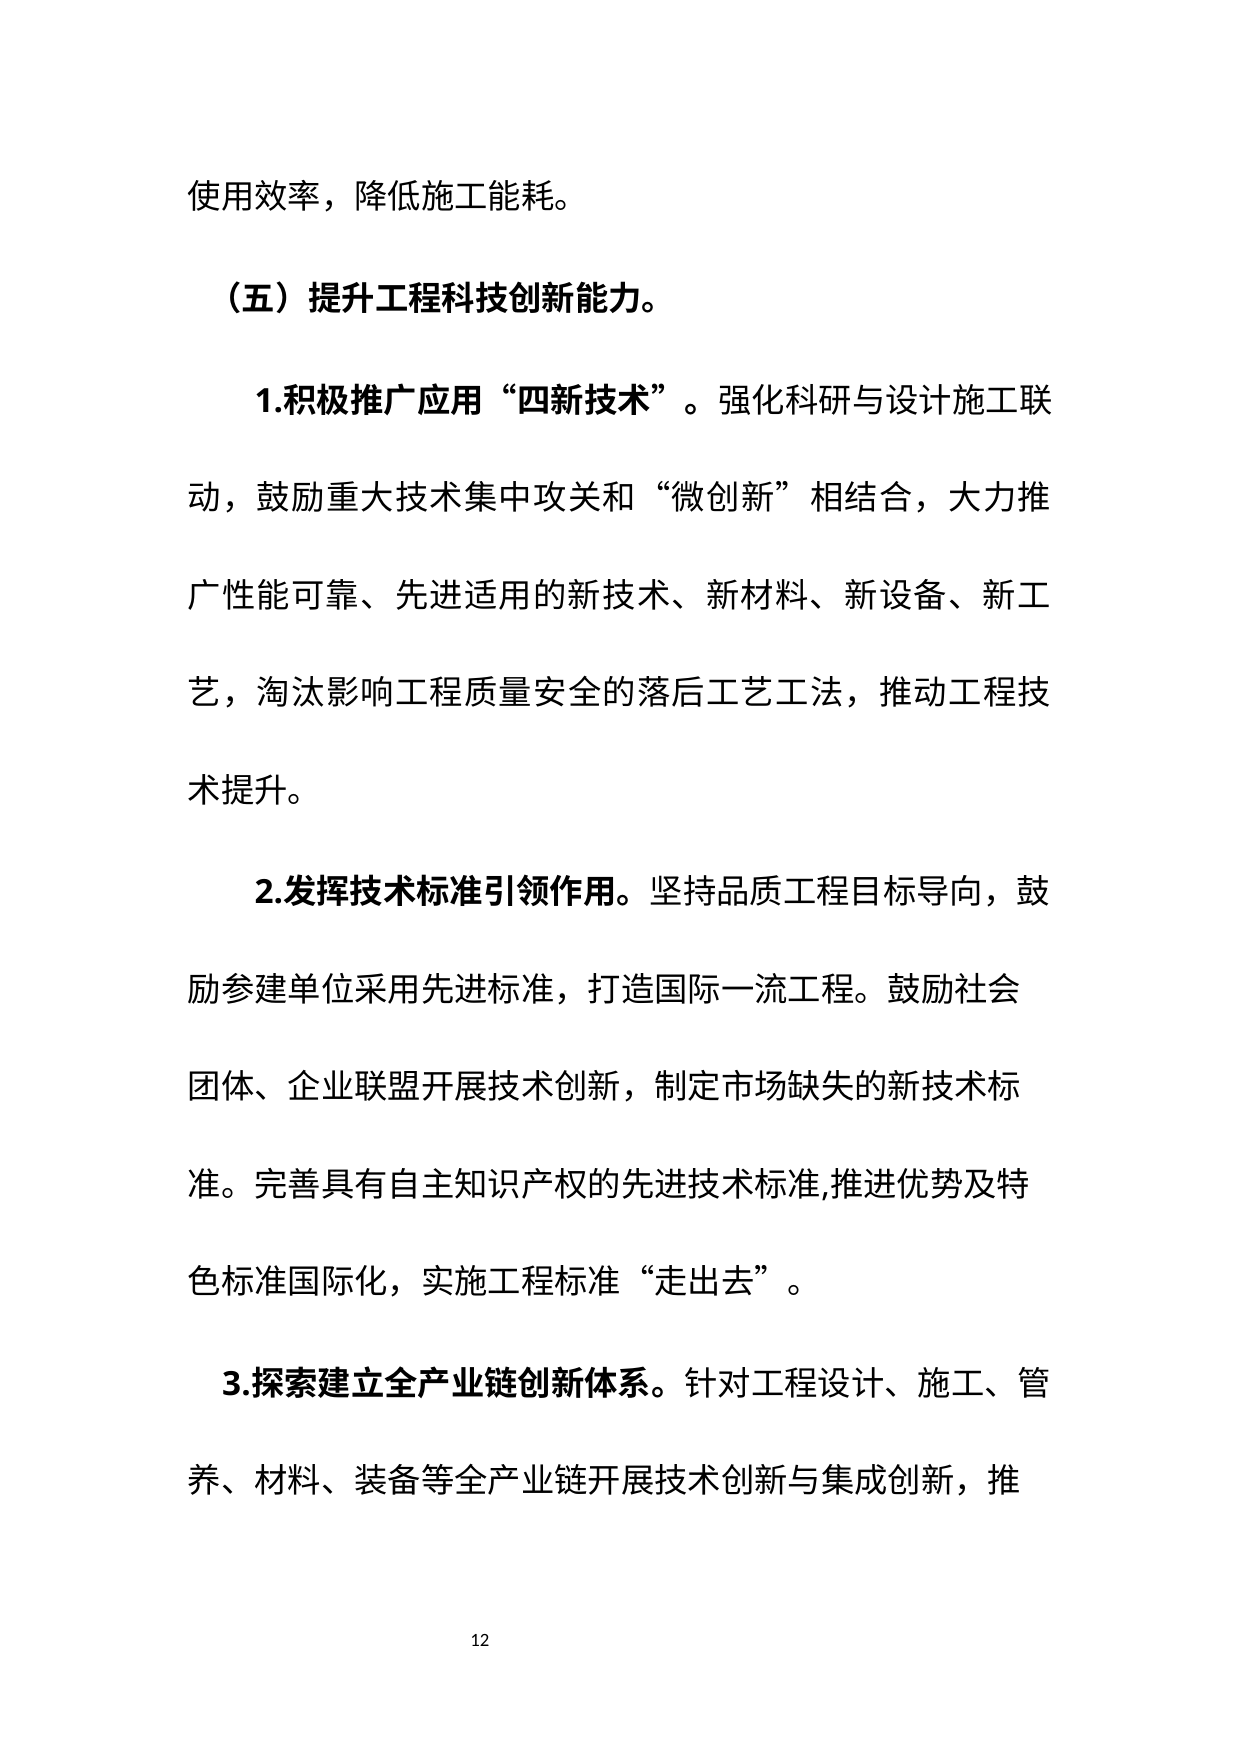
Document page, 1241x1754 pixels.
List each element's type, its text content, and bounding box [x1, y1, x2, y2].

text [187, 162, 1053, 227]
text 2.发挥技术标准引领作用。坚持品质工程目标导向，鼓励参建单位采用先进标准，打造国际一流工程。鼓励社会团体、企业联盟开展技术创新，制定市场缺失的新技术标准。完善具有自主知识产权的先进技术标准,推进优势及特色标准国际化，实施工程标准“走出去”。 [187, 857, 1053, 1312]
text 1.积极推广应用“四新技术”。强化科研与设计施工联动，鼓励重大技术集中攻关和“微创新”相结合，大力推广性能可靠、先进适用的新技术、新材料、新设备、新工艺，淘汰影响工程质量安全的落后工艺工法，推动工程技术提升。 [187, 365, 1053, 820]
text （五）提升工程科技创新能力。 [187, 263, 1053, 328]
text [187, 1348, 1053, 1511]
